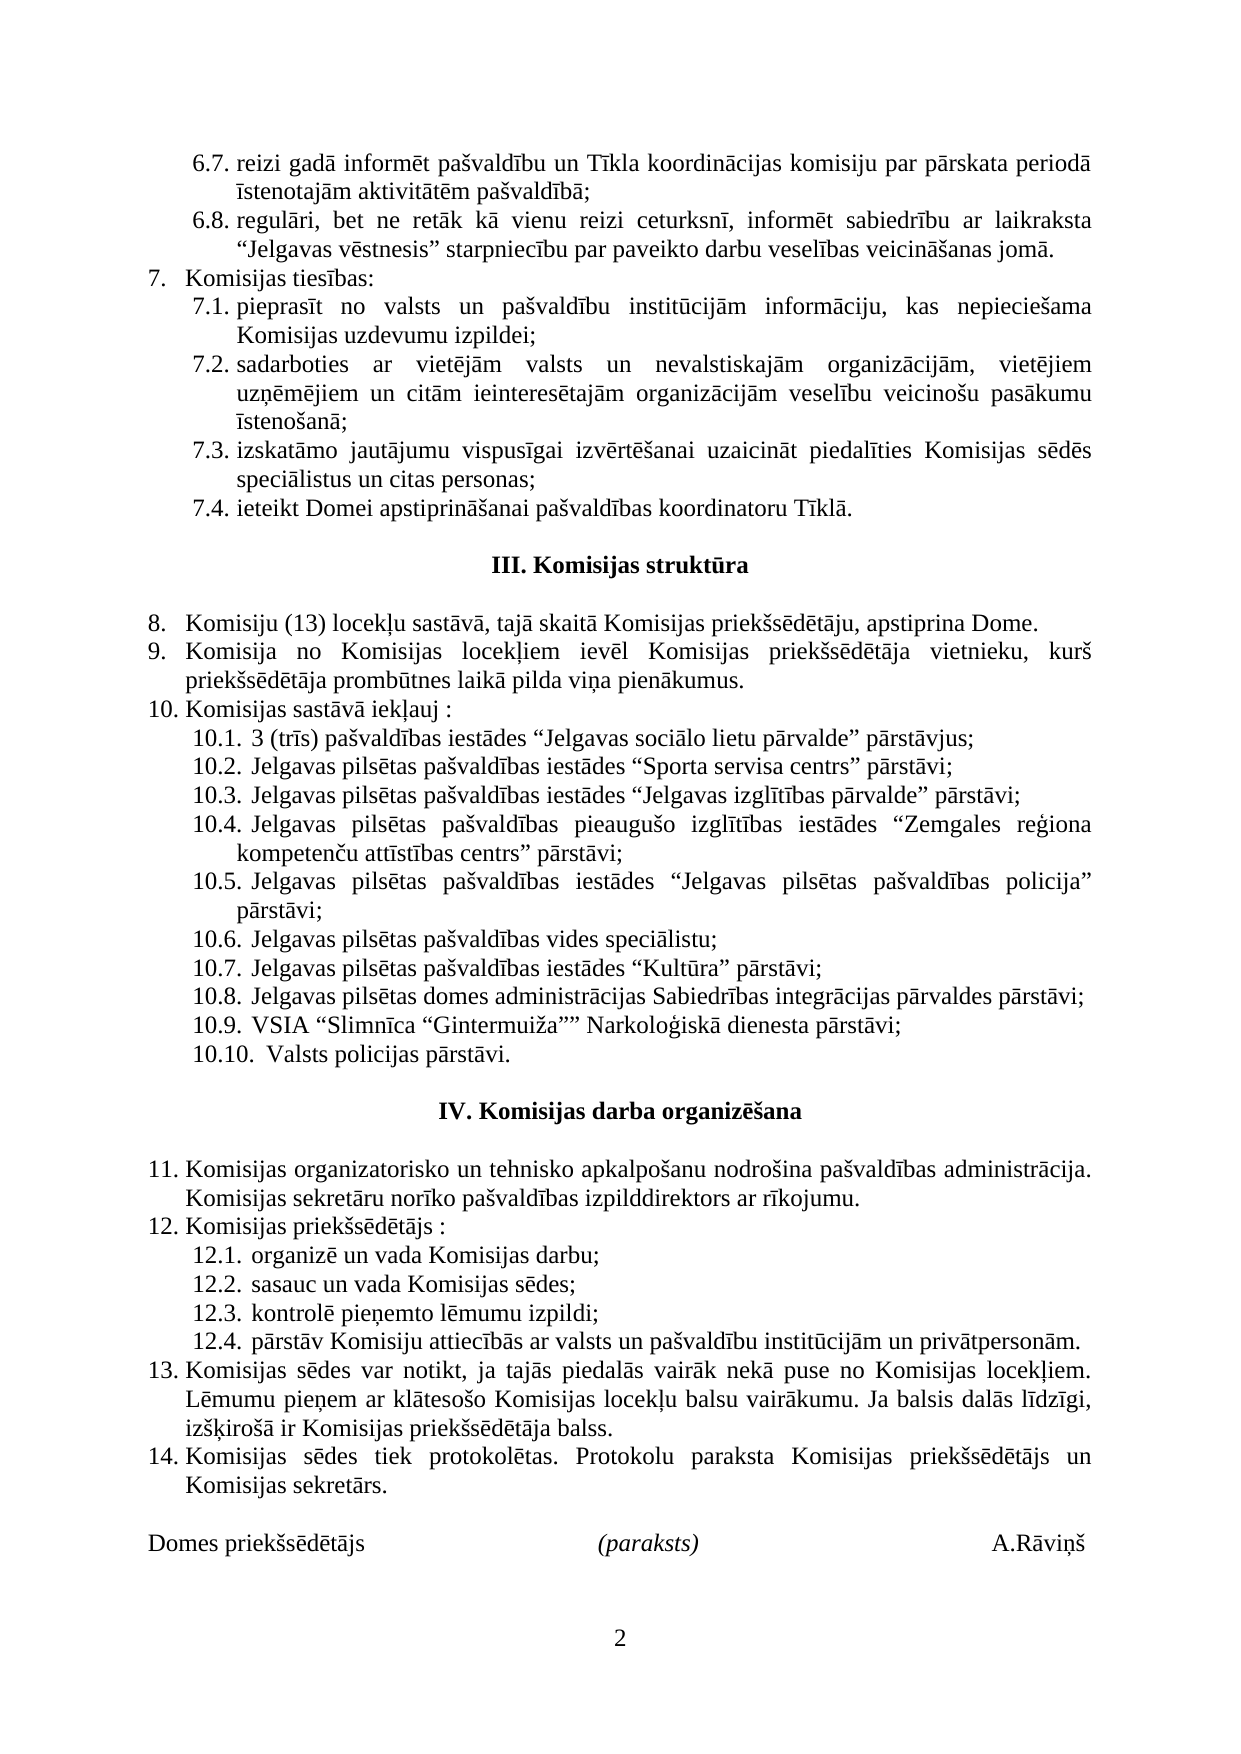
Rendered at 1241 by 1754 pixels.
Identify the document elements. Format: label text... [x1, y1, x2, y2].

list Komisijas sēdes tiek protokolētas. Protokolu paraksta Komisijas priekšsēdētājs un Komisijas sekretārs. [148, 1441, 1092, 1499]
list Komisijas sēdes var notikt, ja tajās piedalās vairāk nekā puse no Komisijas locekļiem. Lēmumu pieņem ar klātesošo Komisijas locekļu balsu vairākumu. Ja balsis dalās līdzīgi, izšķirošā ir Komisijas priekšsēdētāja balss. [148, 1355, 1092, 1441]
list Valsts policijas pārstāvi. [192, 1039, 1092, 1068]
list sasauc un vada Komisijas sēdes; [192, 1269, 1092, 1298]
list sadarboties ar vietējām valsts un nevalstiskajām organizācijām, vietējiem uzņēmējiem un citām ieinteresētajām organizācijām veselību veicinošu pasākumu īstenošanā; [192, 349, 1092, 435]
list Jelgavas pilsētas pašvaldības pieaugušo izglītības iestādes “Zemgales reģiona kompetenču attīstības centrs” pārstāvi; [192, 809, 1092, 866]
list Komisijas priekšsēdētājs : [148, 1211, 1092, 1240]
list reizi gadā informēt pašvaldību un Tīkla koordinācijas komisiju par pārskata periodā īstenotajām aktivitātēm pašvaldībā; [192, 148, 1092, 205]
list VSIA “Slimnīca “Gintermuiža”” Narkoloģiskā dienesta pārstāvi; [192, 1010, 1092, 1039]
list regulāri, bet ne retāk kā vienu reizi ceturksnī, informēt sabiedrību ar laikraksta “Jelgavas vēstnesis” starpniecību par paveikto darbu veselības veicināšanas jomā. [192, 205, 1092, 263]
list Jelgavas pilsētas pašvaldības iestādes “Jelgavas pilsētas pašvaldības policija” pārstāvi; [192, 866, 1092, 924]
list Jelgavas pilsētas pašvaldības iestādes “Jelgavas izglītības pārvalde” pārstāvi; [192, 780, 1092, 809]
list III. Komisijas struktūra [148, 550, 1092, 579]
list organizē un vada Komisijas darbu; [192, 1240, 1092, 1269]
list Komisija no Komisijas locekļiem ievēl Komisijas priekšsēdētāja vietnieku, kurš priekšsēdētāja prombūtnes laikā pilda viņa pienākumus. [148, 636, 1092, 694]
list pieprasīt no valsts un pašvaldību institūcijām informāciju, kas nepieciešama Komisijas uzdevumu izpildei; [192, 291, 1092, 349]
list kontrolē pieņemto lēmumu izpildi; [192, 1298, 1092, 1326]
list 3 (trīs) pašvaldības iestādes “Jelgavas sociālo lietu pārvalde” pārstāvjus; [192, 723, 1092, 751]
list Komisijas sastāvā iekļauj : [148, 694, 1092, 723]
list Komisiju (13) locekļu sastāvā, tajā skaitā Komisijas priekšsēdētāju, apstiprina Dome. [148, 608, 1092, 636]
list ieteikt Domei apstiprināšanai pašvaldības koordinatoru Tīklā. [192, 493, 1092, 521]
list Komisijas organizatorisko un tehnisko apkalpošanu nodrošina pašvaldības administrācija. Komisijas sekretāru norīko pašvaldības izpilddirektors ar rīkojumu. [148, 1154, 1092, 1211]
text Domes priekšsēdētājs (paraksts) A.Rāviņš [148, 1528, 1092, 1556]
list IV. Komisijas darba organizēšana [148, 1096, 1092, 1125]
list Jelgavas pilsētas pašvaldības vides speciālistu; [192, 924, 1092, 953]
list pārstāv Komisiju attiecībās ar valsts un pašvaldību institūcijām un privātpersonām. [192, 1326, 1092, 1355]
list Komisijas tiesības: [148, 263, 1092, 291]
list Jelgavas pilsētas pašvaldības iestādes “Kultūra” pārstāvi; [192, 953, 1092, 981]
list Jelgavas pilsētas pašvaldības iestādes “Sporta servisa centrs” pārstāvi; [192, 751, 1092, 780]
list izskatāmo jautājumu vispusīgai izvērtēšanai uzaicināt piedalīties Komisijas sēdēs speciālistus un citas personas; [192, 435, 1092, 493]
list Jelgavas pilsētas domes administrācijas Sabiedrības integrācijas pārvaldes pārstāvi; [192, 981, 1092, 1010]
